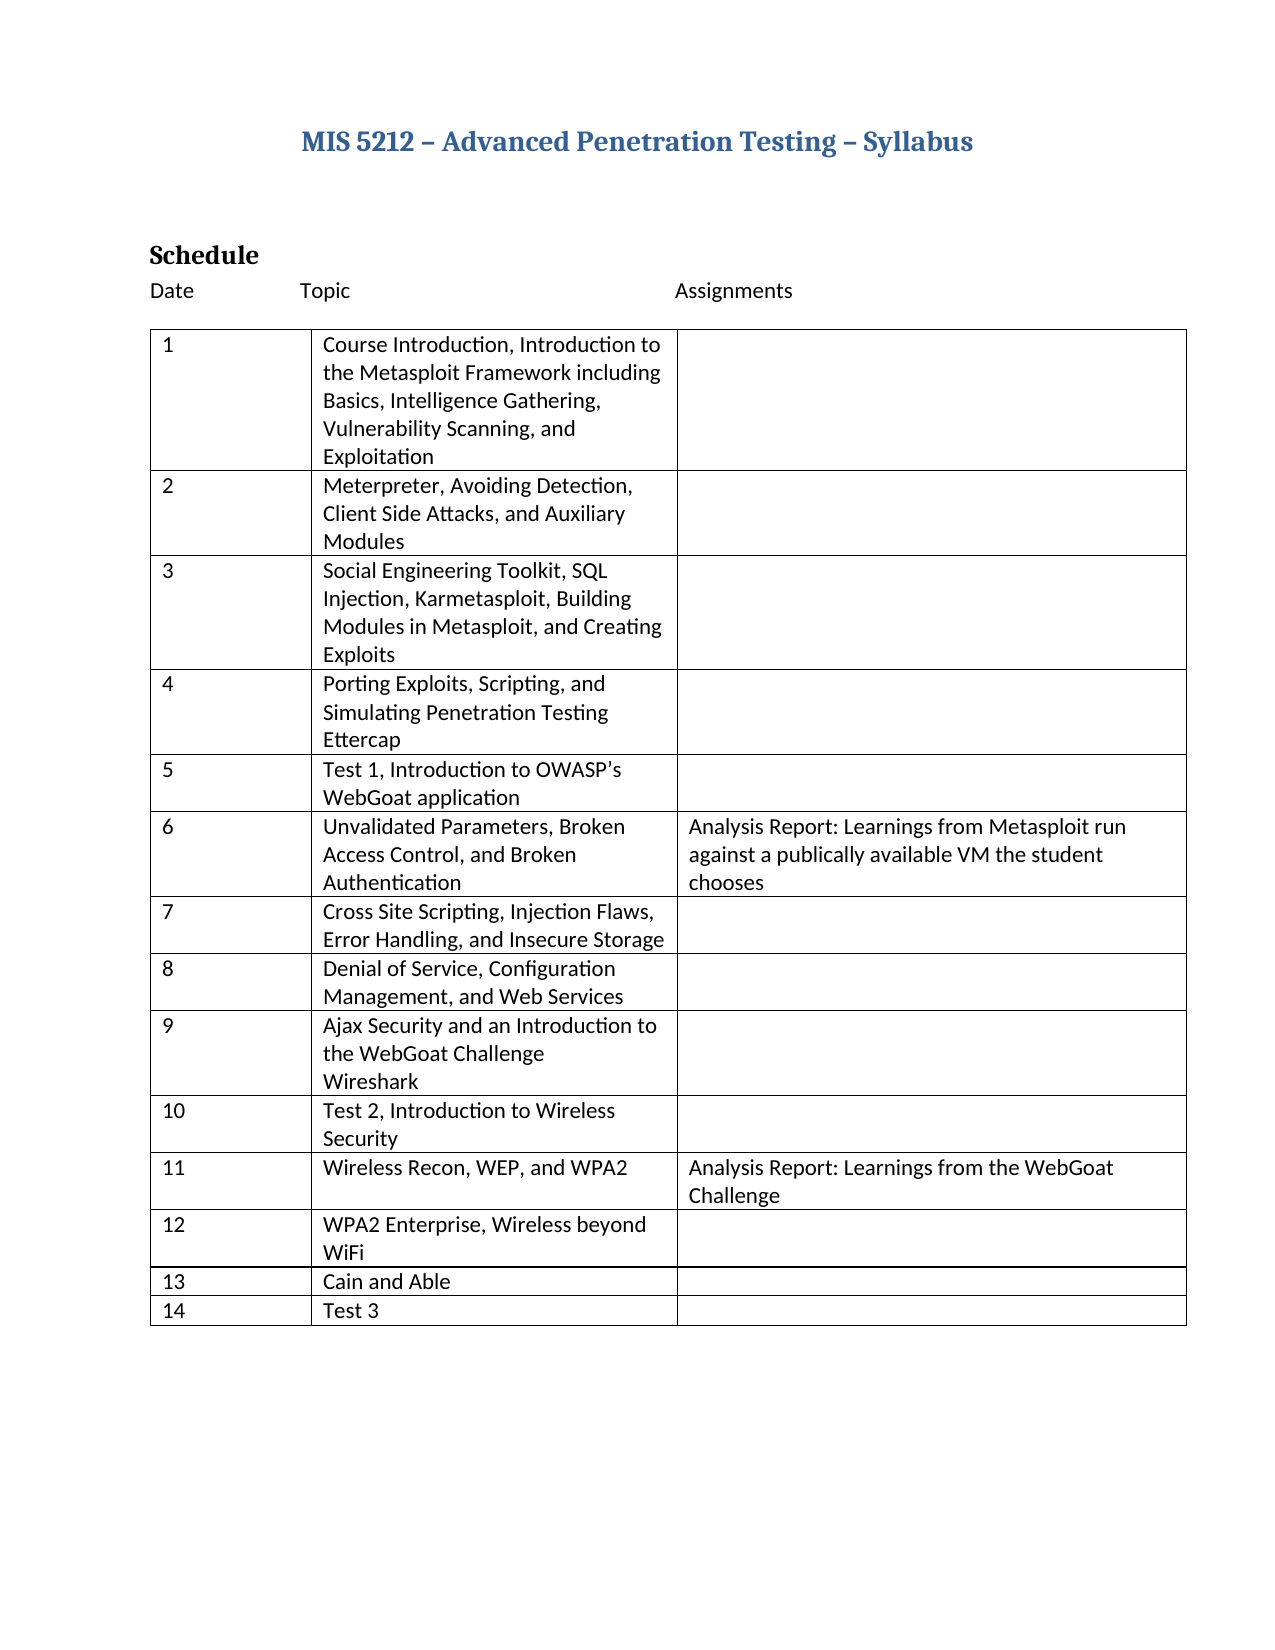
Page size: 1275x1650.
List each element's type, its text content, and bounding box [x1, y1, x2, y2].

table_cell 9 [151, 1011, 311, 1095]
table_header Course Introduction, Introduction to the Metasploit Framework including Basics, Intelligence Gathering, Vulnerability Scanning, and Exploitation [312, 330, 677, 470]
table_cell 3 [151, 556, 311, 668]
table_cell Social Engineering Toolkit, SQL Injection, Karmetasploit, Building Modules in Metasploit, and Creating Exploits [312, 556, 677, 668]
table_cell 7 [151, 897, 311, 953]
table_cell [678, 556, 1186, 668]
table_cell [678, 1096, 1186, 1152]
table_cell 6 [151, 812, 311, 896]
table_cell Meterpreter, Avoiding Detection, Client Side Attacks, and Auxiliary Modules [312, 471, 677, 555]
table_cell [678, 471, 1186, 555]
table_cell Test 2, Introduction to Wireless Security [312, 1096, 677, 1152]
table_cell 5 [151, 755, 311, 811]
table_cell Porting Exploits, Scripting, and Simulating Penetration Testing Ettercap [312, 670, 677, 754]
table_cell [678, 1210, 1186, 1266]
table_header [678, 330, 1186, 470]
table_cell Wireless Recon, WEP, and WPA2 [312, 1153, 677, 1209]
table_cell Test 3 [312, 1296, 677, 1324]
table_cell [678, 1268, 1186, 1295]
table_cell Cain and Able [312, 1268, 677, 1295]
table_cell Ajax Security and an Introduction to the WebGoat Challenge Wireshark [312, 1011, 677, 1095]
table_cell 8 [151, 954, 311, 1010]
table_cell Analysis Report: Learnings from Metasploit run against a publically available VM the student chooses [678, 812, 1186, 896]
table_cell [678, 1011, 1186, 1095]
table_cell Test 1, Introduction to OWASP’s WebGoat application [312, 755, 677, 811]
table_cell WPA2 Enterprise, Wireless beyond WiFi [312, 1210, 677, 1266]
table_cell Unvalidated Parameters, Broken Access Control, and Broken Authentication [312, 812, 677, 896]
text Date Topic Assignments [150, 276, 1125, 304]
table_cell 2 [151, 471, 311, 555]
subtitle Schedule [150, 240, 1125, 272]
table_cell Denial of Service, Configuration Management, and Web Services [312, 954, 677, 1010]
table_header 1 [151, 330, 311, 470]
table_cell Cross Site Scripting, Injection Flaws, Error Handling, and Insecure Storage [312, 897, 677, 953]
table_cell 14 [151, 1296, 311, 1324]
table_cell [678, 954, 1186, 1010]
table_cell [678, 670, 1186, 754]
table_cell 13 [151, 1268, 311, 1295]
table_cell 4 [151, 670, 311, 754]
table_cell [678, 1296, 1186, 1324]
table_cell [678, 897, 1186, 953]
table_cell Analysis Report: Learnings from the WebGoat Challenge [678, 1153, 1186, 1209]
table_cell 11 [151, 1153, 311, 1209]
table_cell [678, 755, 1186, 811]
table_cell 10 [151, 1096, 311, 1152]
table_cell 12 [151, 1210, 311, 1266]
